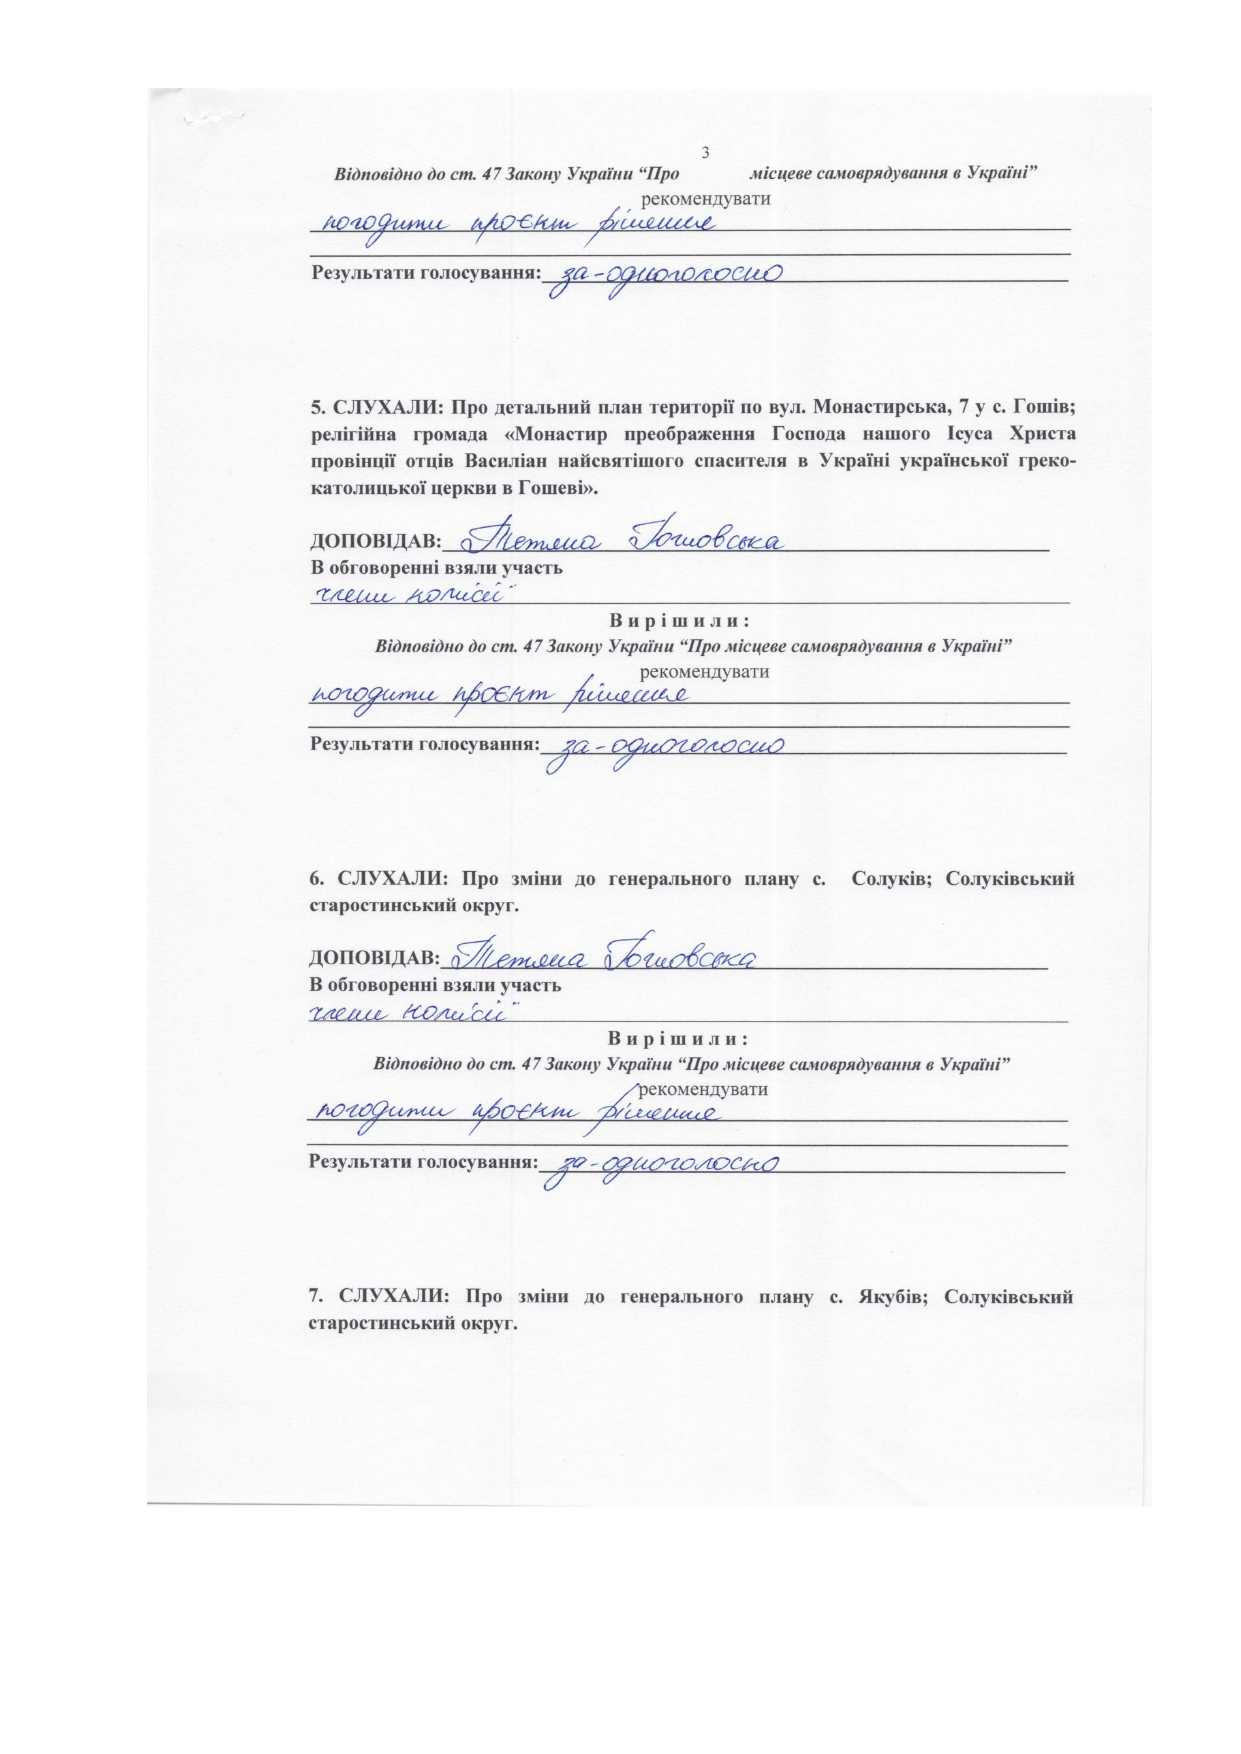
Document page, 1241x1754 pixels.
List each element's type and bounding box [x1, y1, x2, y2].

picture [147, 88, 1152, 1508]
